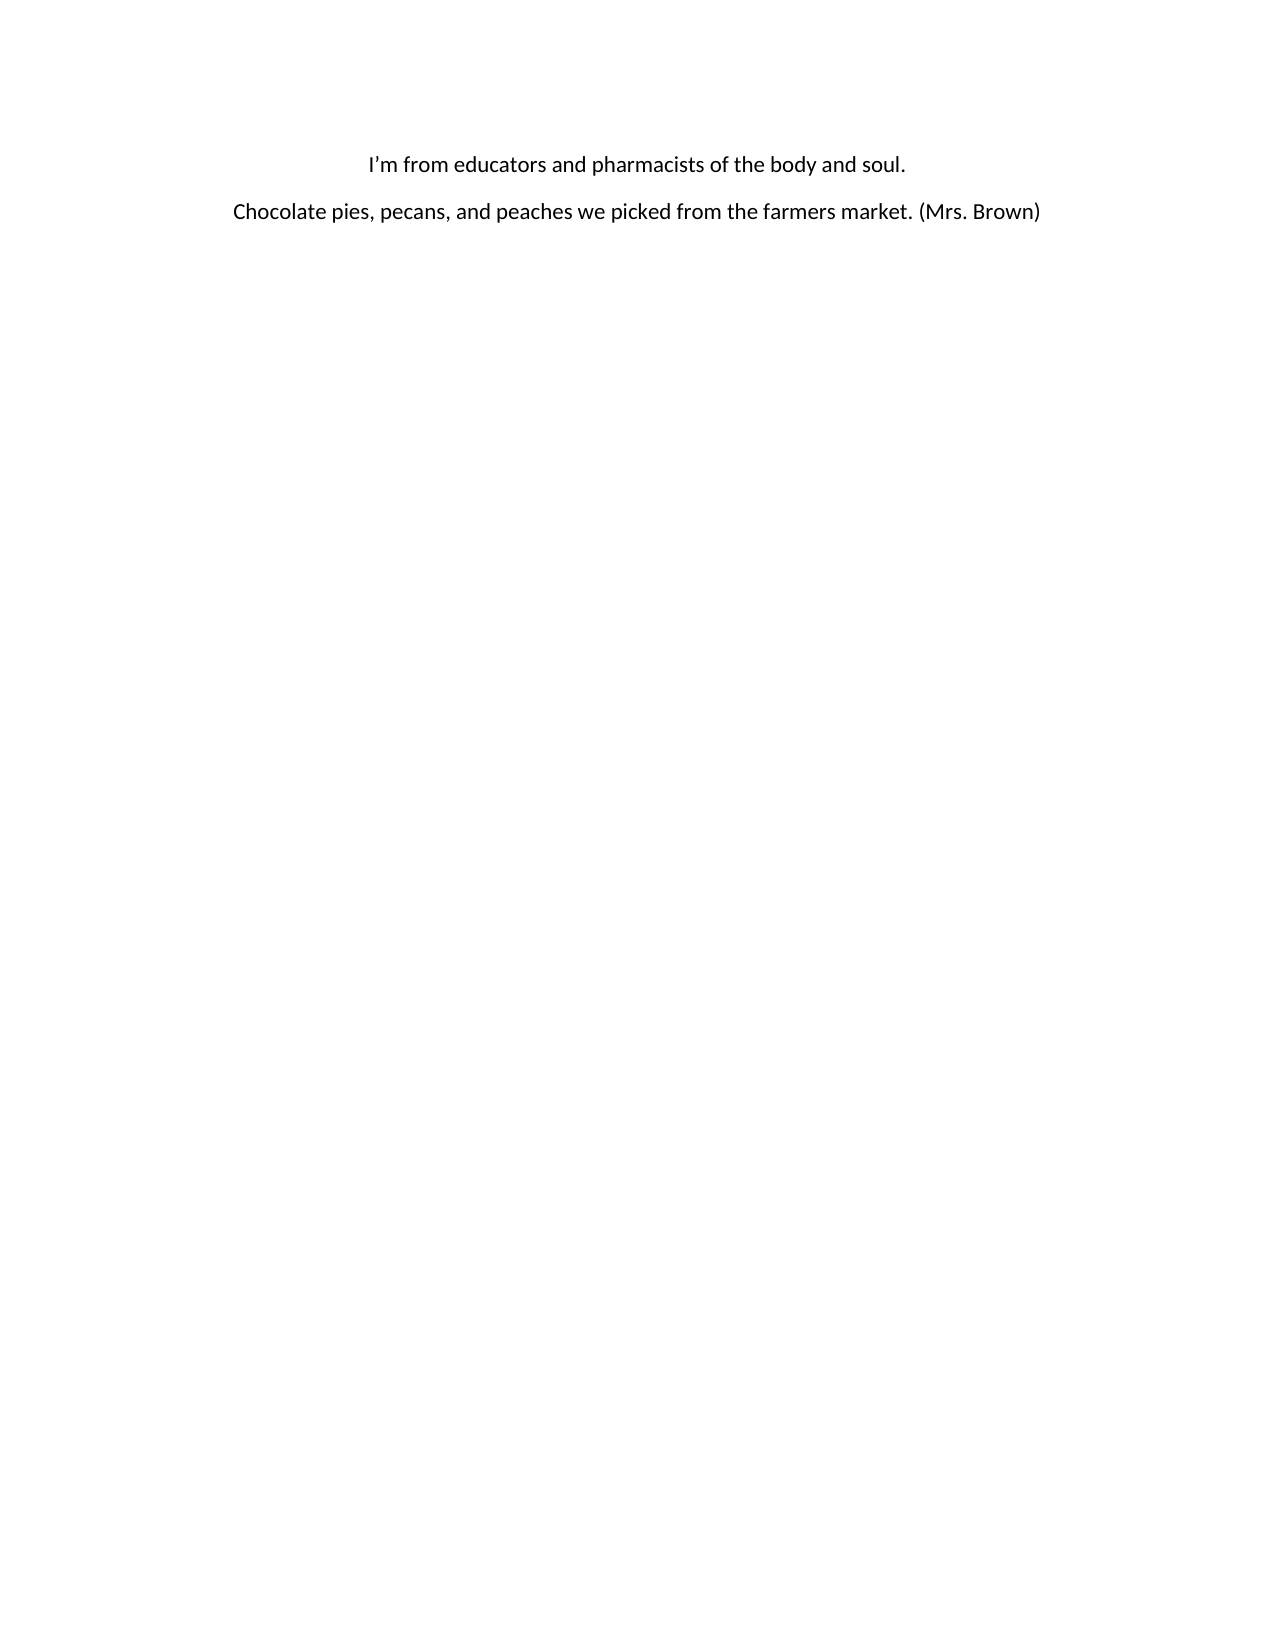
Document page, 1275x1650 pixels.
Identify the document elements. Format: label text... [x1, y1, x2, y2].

text I’m from educators and pharmacists of the body and soul. [150, 150, 1125, 178]
text Chocolate pies, pecans, and peaches we picked from the farmers market. (Mrs. Brown) [150, 197, 1125, 225]
